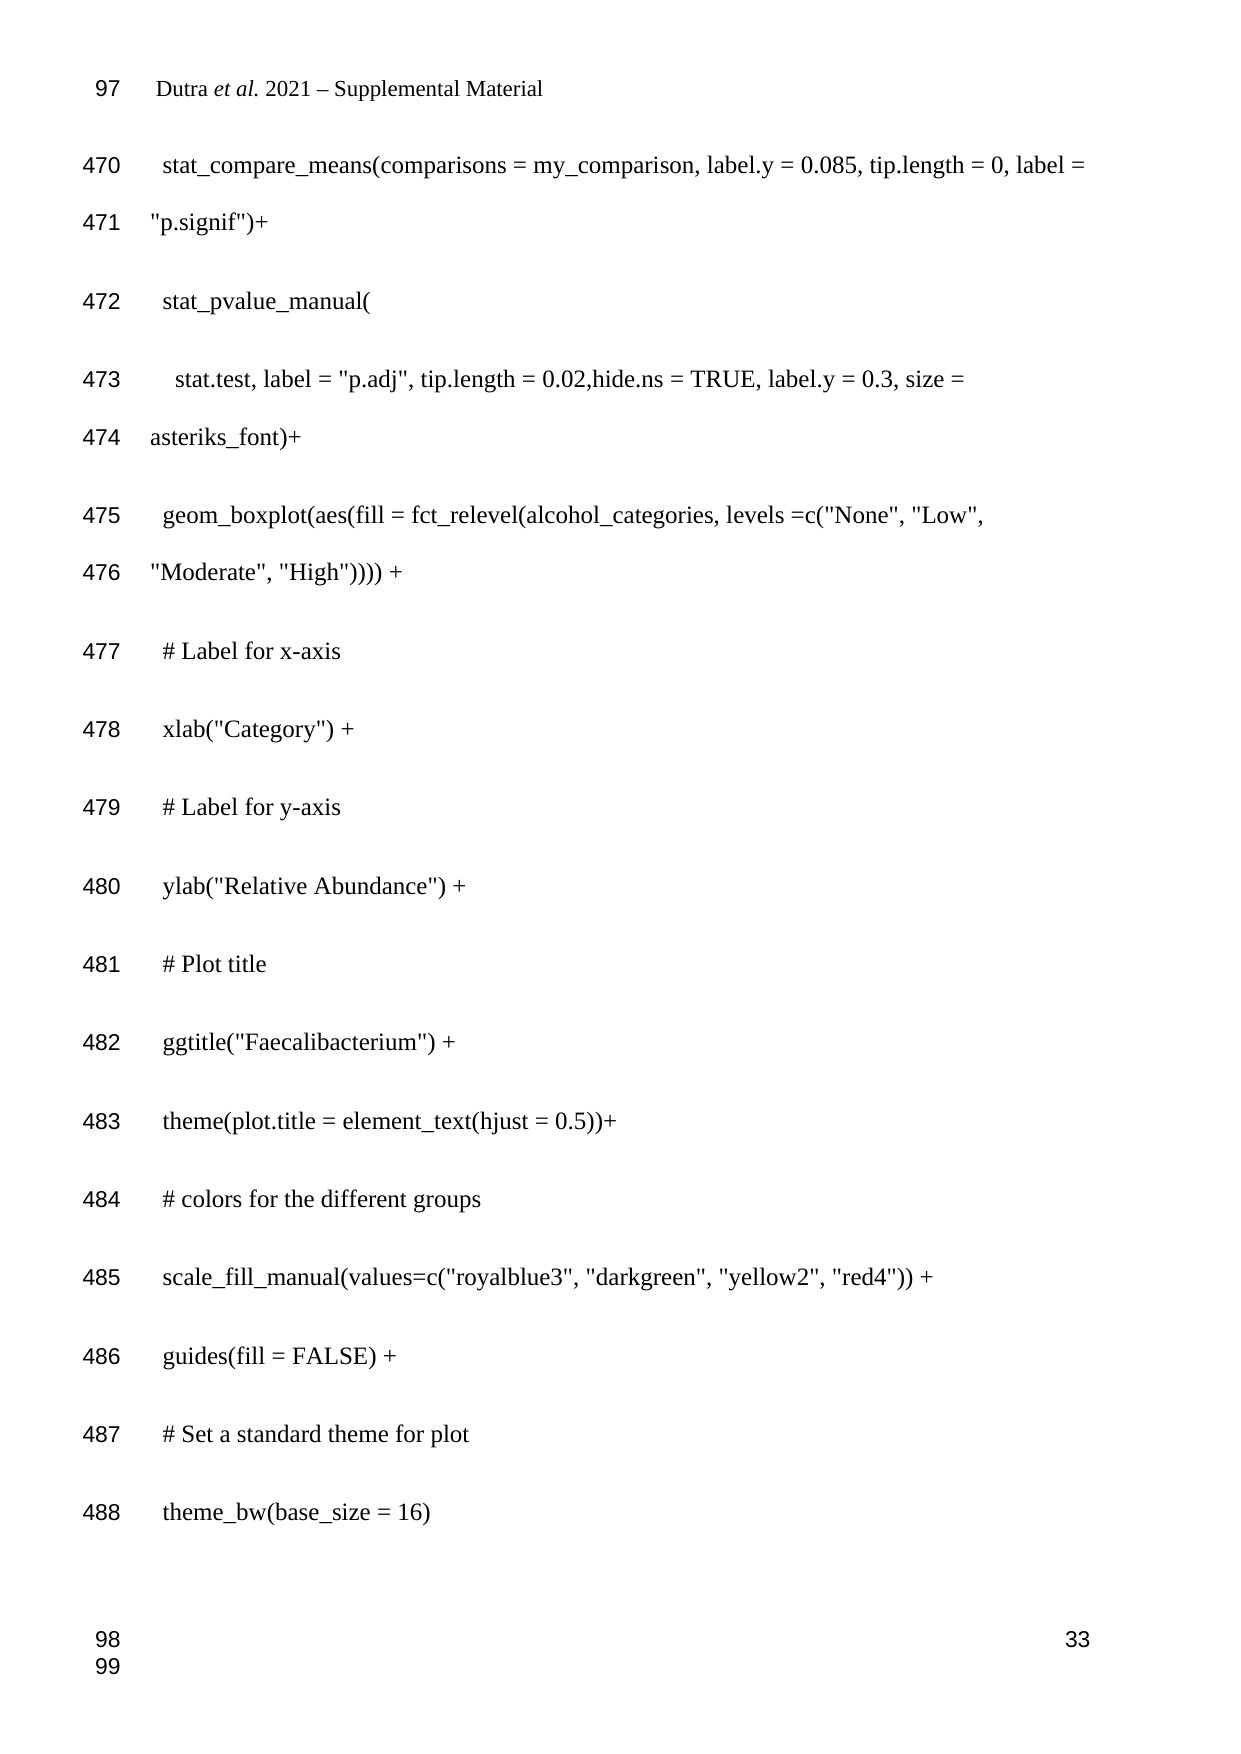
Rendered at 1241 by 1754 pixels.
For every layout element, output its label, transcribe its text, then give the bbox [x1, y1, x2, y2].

text ylab("Relative Abundance") + [150, 871, 1090, 899]
text theme(plot.title = element_text(hjust = 0.5))+ [150, 1106, 1090, 1134]
text stat.test, label = "p.adj", tip.length = 0.02,hide.ns = TRUE, label.y = 0.3, size = asteriks_font)+ [150, 364, 1090, 450]
text xlab("Category") + [150, 714, 1090, 743]
text theme_bw(base_size = 16) [150, 1497, 1090, 1526]
text # Set a standard theme for plot [150, 1419, 1090, 1448]
text stat_compare_means(comparisons = my_comparison, label.y = 0.085, tip.length = 0, label = "p.signif")+ [150, 150, 1090, 236]
text # Label for y-axis [150, 792, 1090, 821]
text # Label for x-axis [150, 636, 1090, 664]
text # colors for the different groups [150, 1184, 1090, 1213]
text guides(fill = FALSE) + [150, 1341, 1090, 1369]
text scale_fill_manual(values=c("royalblue3", "darkgreen", "yellow2", "red4")) + [150, 1262, 1090, 1291]
text geom_boxplot(aes(fill = fct_relevel(alcohol_categories, levels =c("None", "Low", "Moderate", "High")))) + [150, 500, 1090, 586]
text # Plot title [150, 949, 1090, 978]
text stat_pvalue_manual( [150, 286, 1090, 314]
text ggtitle("Faecalibacterium") + [150, 1027, 1090, 1056]
